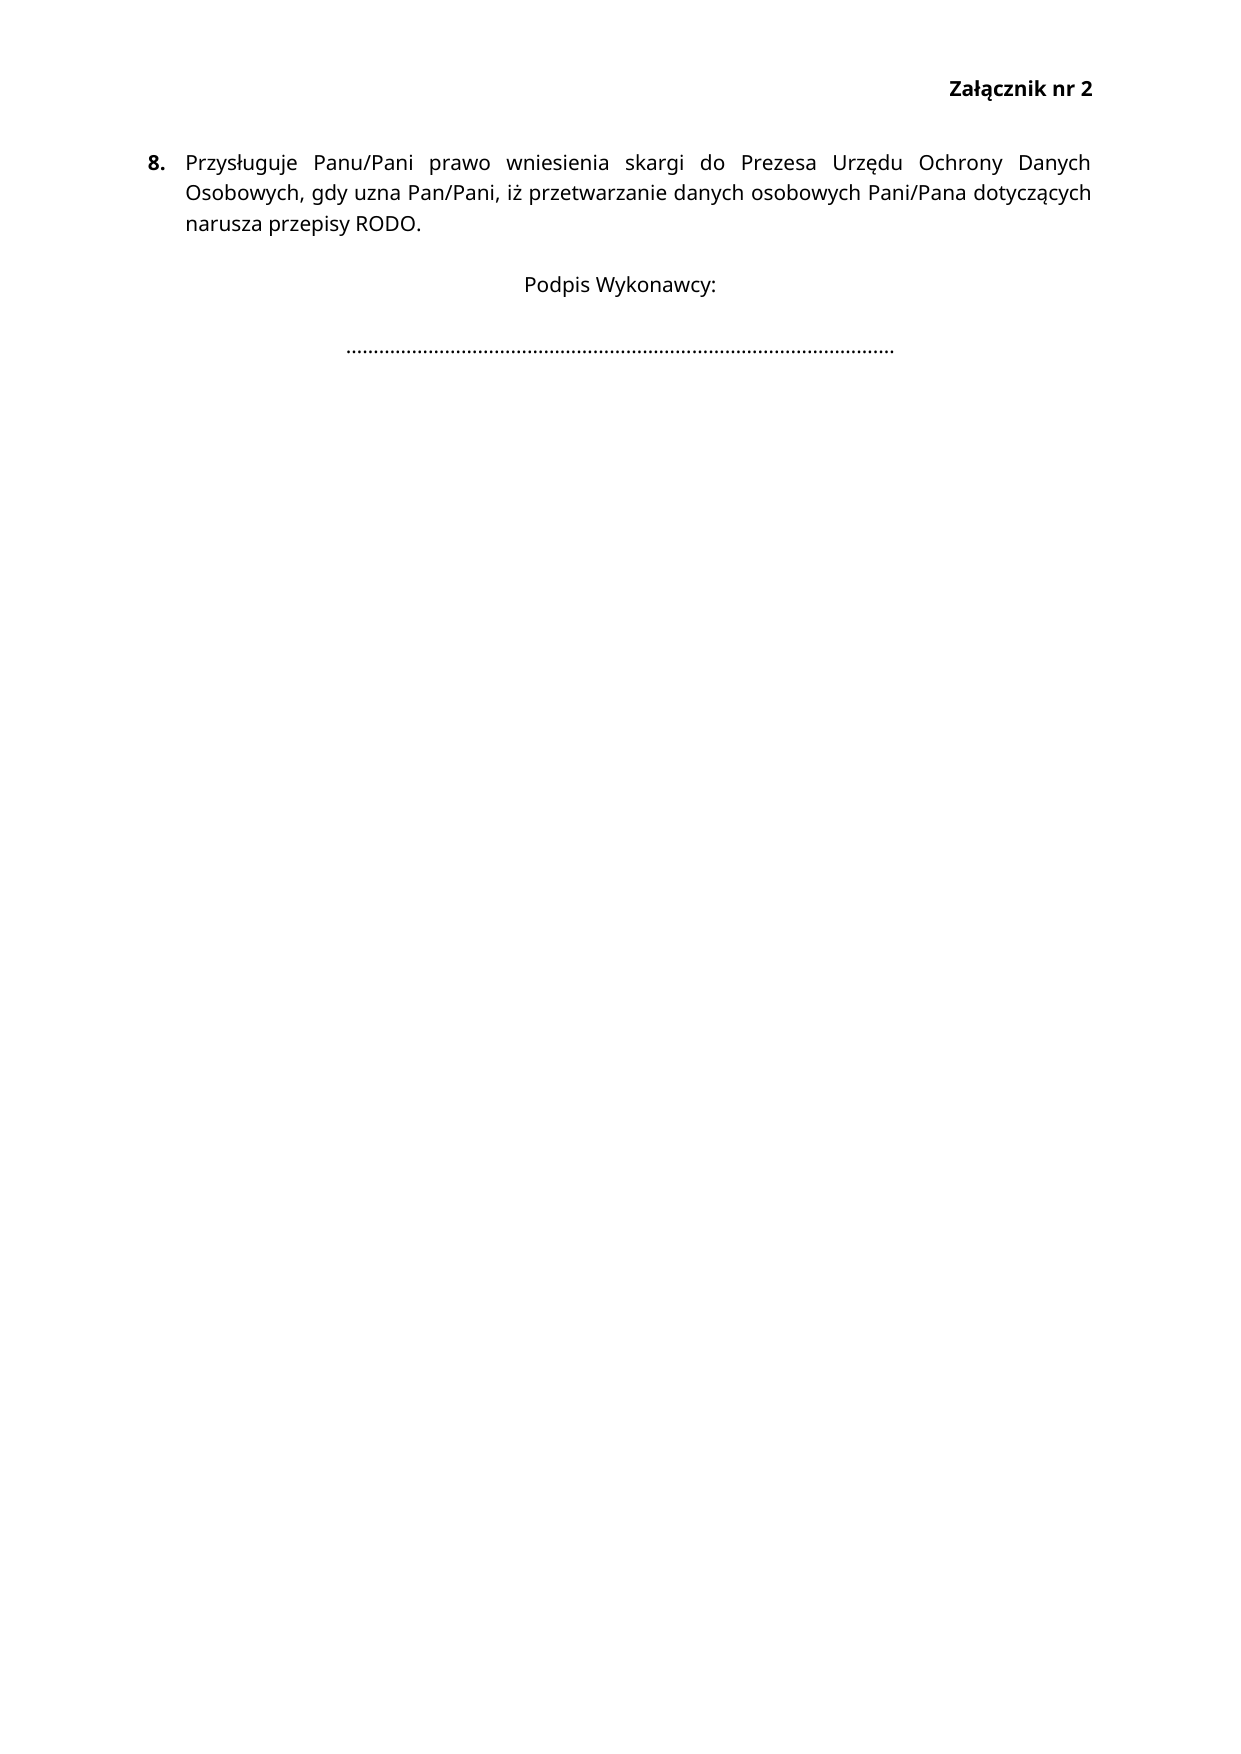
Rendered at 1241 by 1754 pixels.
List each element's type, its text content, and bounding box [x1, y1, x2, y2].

text …………………………………………………………………………………….… [148, 331, 1093, 360]
list Przysługuje Panu/Pani prawo wniesienia skargi do Prezesa Urzędu Ochrony Danych Osobowych, gdy uzna Pan/Pani, iż przetwarzanie danych osobowych Pani/Pana dotyczących narusza przepisy RODO. [148, 148, 1093, 237]
text Podpis Wykonawcy: [148, 270, 1093, 298]
